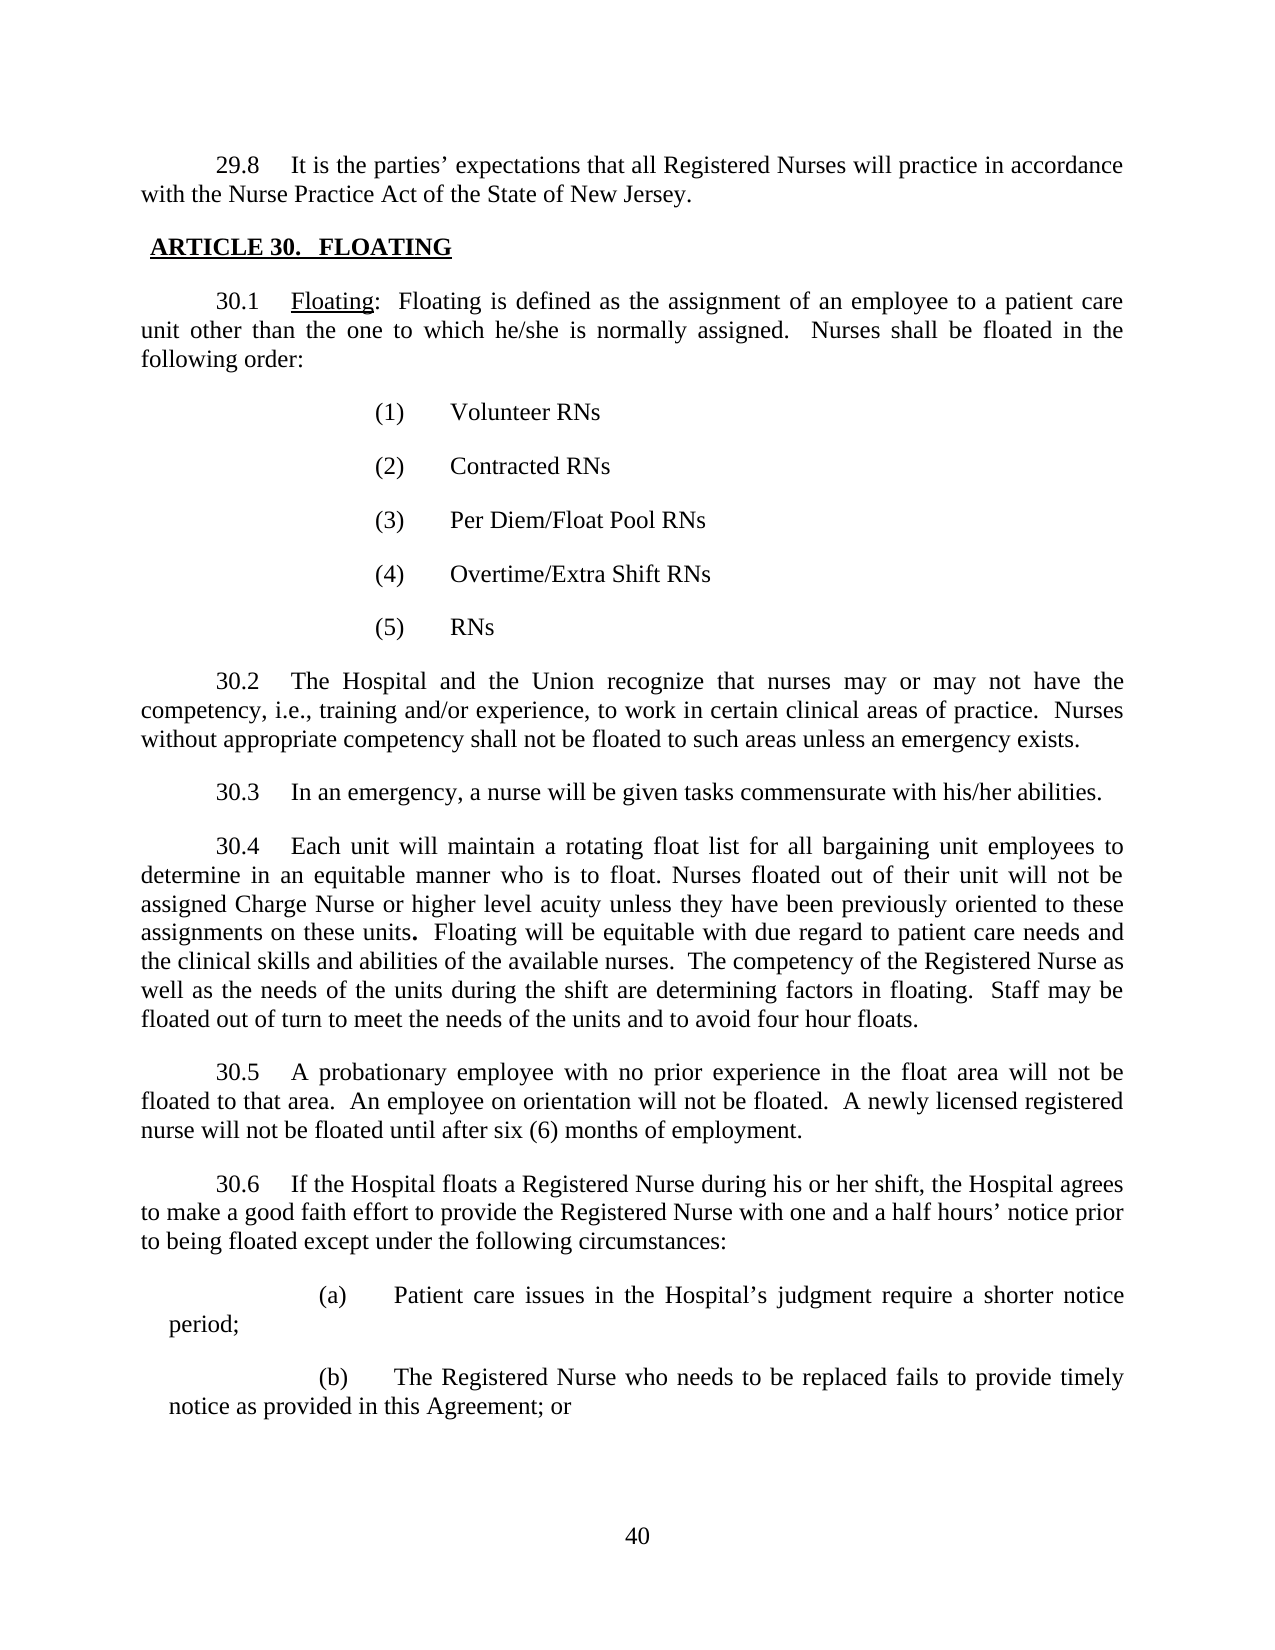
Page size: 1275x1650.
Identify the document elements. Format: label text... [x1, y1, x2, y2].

subtitle FLOATING [150, 232, 1125, 261]
subtitle RNs [150, 612, 1125, 641]
subtitle Patient care issues in the Hospital’s judgment require a shorter notice period; [169, 1280, 1125, 1337]
subtitle The Hospital and the Union recognize that nurses may or may not have the competency, i.e., training and/or experience, to work in certain clinical areas of practice. Nurses without appropriate competency shall not be floated to such areas unless an emergency exists. [141, 666, 1125, 752]
subtitle Floating: Floating is defined as the assignment of an employee to a patient care unit other than the one to which he/she is normally assigned. Nurses shall be floated in the following order: [141, 286, 1125, 372]
subtitle The Registered Nurse who needs to be replaced fails to provide timely notice as provided in this Agreement; or [169, 1362, 1125, 1420]
subtitle Per Diem/Float Pool RNs [150, 505, 1125, 534]
subtitle If the Hospital floats a Registered Nurse during his or her shift, the Hospital agrees to make a good faith effort to provide the Registered Nurse with one and a half hours’ notice prior to being floated except under the following circumstances: [141, 1169, 1125, 1255]
subtitle A probationary employee with no prior experience in the float area will not be floated to that area. An employee on orientation will not be floated. A newly licensed registered nurse will not be floated until after six (6) months of employment. [141, 1057, 1125, 1144]
subtitle Overtime/Extra Shift RNs [150, 559, 1125, 587]
subtitle In an emergency, a nurse will be given tasks commensurate with his/her abilities. [141, 777, 1125, 806]
subtitle Volunteer RNs [150, 397, 1125, 426]
subtitle Each unit will maintain a rotating float list for all bargaining unit employees to determine in an equitable manner who is to float. Nurses floated out of their unit will not be assigned Charge Nurse or higher level acuity unless they have been previously oriented to these assignments on these units. Floating will be equitable with due regard to patient care needs and the clinical skills and abilities of the available nurses. The competency of the Registered Nurse as well as the needs of the units during the shift are determining factors in floating. Staff may be floated out of turn to meet the needs of the units and to avoid four hour floats. [141, 831, 1125, 1032]
subtitle Contracted RNs [150, 451, 1125, 480]
subtitle It is the parties’ expectations that all Registered Nurses will practice in accordance with the Nurse Practice Act of the State of New Jersey. [141, 150, 1125, 207]
